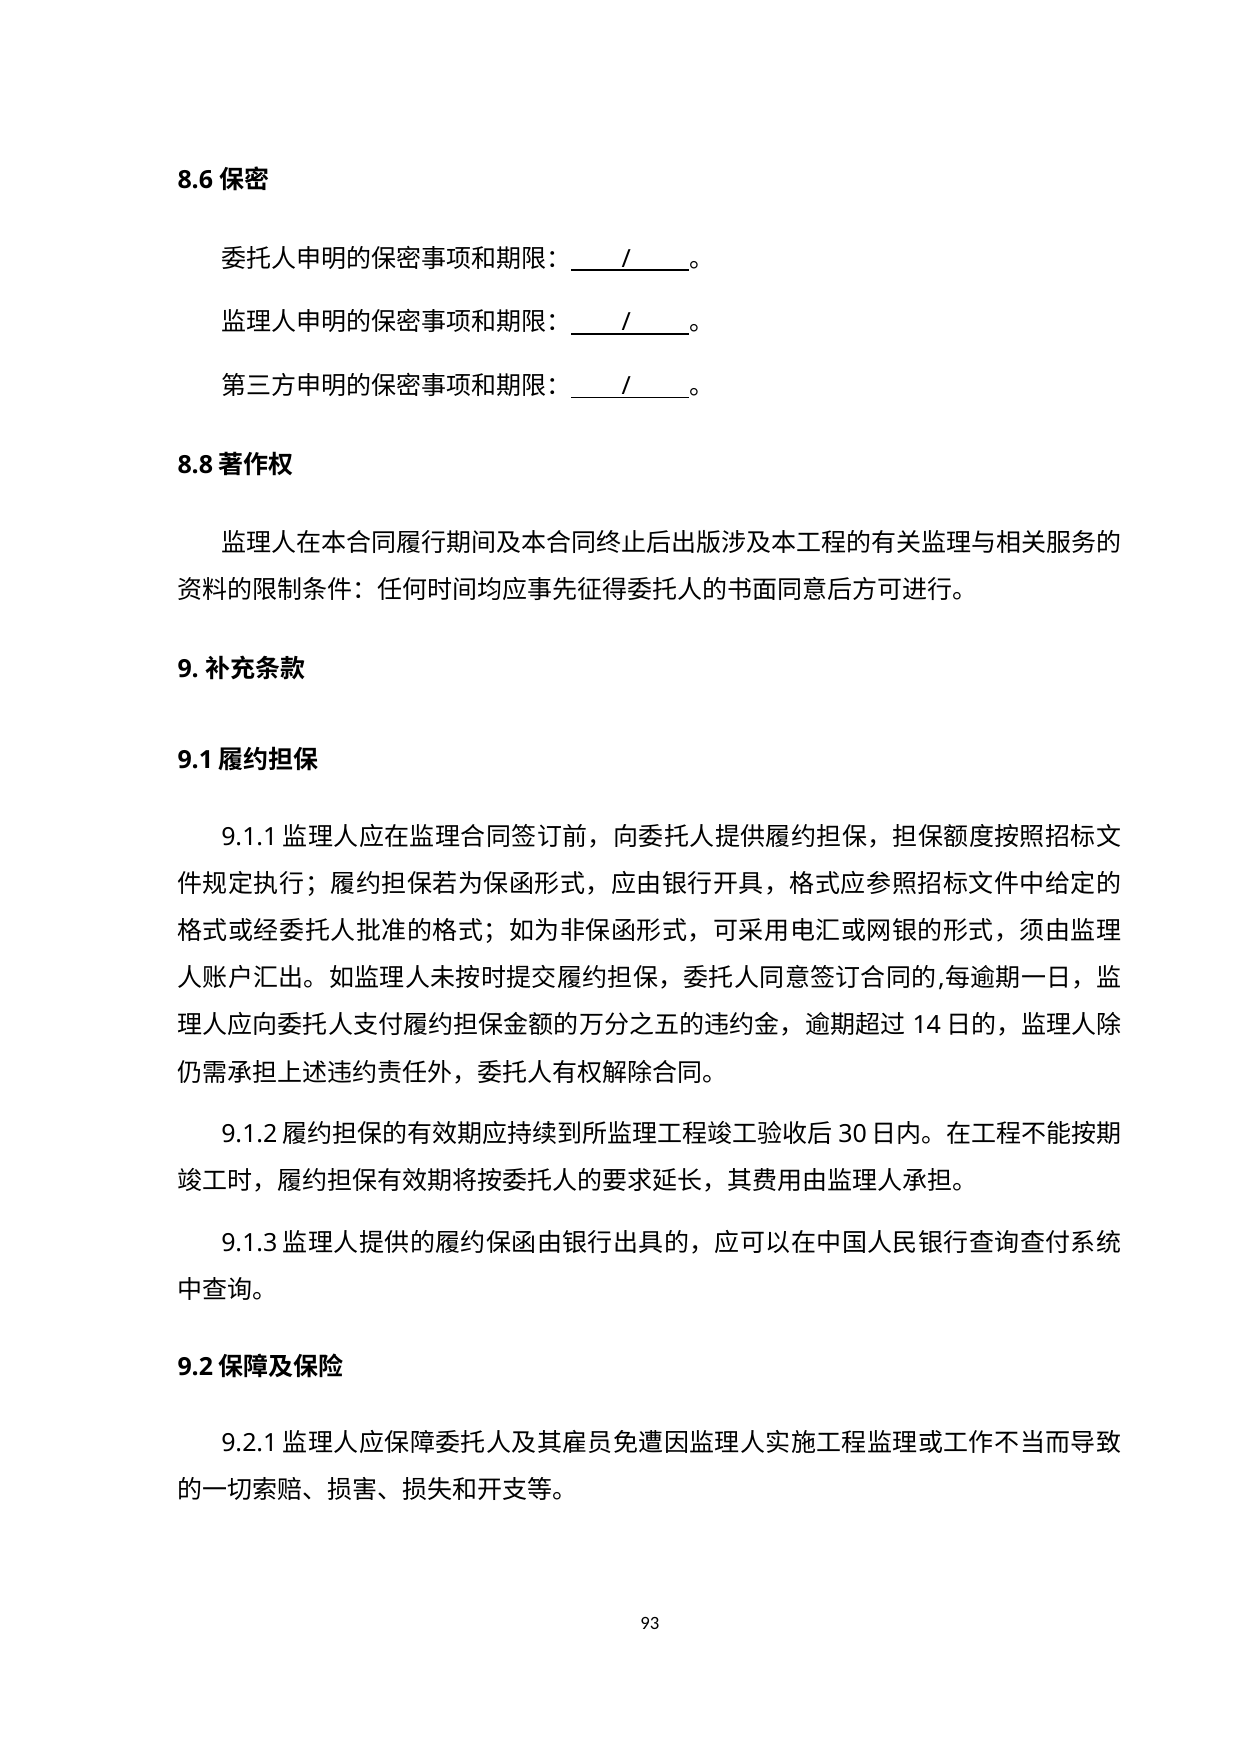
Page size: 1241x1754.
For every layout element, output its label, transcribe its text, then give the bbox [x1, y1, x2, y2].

text 监理人申明的保密事项和期限： / 。 [177, 302, 1122, 338]
text 第三方申明的保密事项和期限： / 。 [177, 366, 1122, 402]
text 9. 补充条款 [177, 634, 1122, 700]
text 委托人申明的保密事项和期限： / 。 [177, 238, 1122, 274]
text 8.6 保密 [177, 144, 1122, 211]
text 9.2保障及保险 [177, 1331, 1122, 1397]
text 8.8著作权 [177, 429, 1122, 495]
text 9.1.2履约担保的有效期应持续到所监理工程竣工验收后30日内。在工程不能按期竣工时，履约担保有效期将按委托人的要求延长，其费用由监理人承担。 [177, 1114, 1122, 1197]
text 9.2.1监理人应保障委托人及其雇员免遭因监理人实施工程监理或工作不当而导致的一切索赔、损害、损失和开支等。 [177, 1423, 1122, 1506]
text 9.1履约担保 [177, 725, 1122, 791]
text 监理人在本合同履行期间及本合同终止后出版涉及本工程的有关监理与相关服务的资料的限制条件：任何时间均应事先征得委托人的书面同意后方可进行。 [177, 523, 1122, 606]
text 9.1.3监理人提供的履约保函由银行出具的，应可以在中国人民银行查询查付系统中查询。 [177, 1222, 1122, 1306]
text 9.1.1监理人应在监理合同签订前，向委托人提供履约担保，担保额度按照招标文件规定执行；履约担保若为保函形式，应由银行开具，格式应参照招标文件中给定的格式或经委托人批准的格式；如为非保函形式，可采用电汇或网银的形式，须由监理人账户汇出。如监理人未按时提交履约担保，委托人同意签订合同的,每逾期一日，监理人应向委托人支付履约担保金额的万分之五的违约金，逾期超过14日的，监理人除仍需承担上述违约责任外，委托人有权解除合同。 [177, 817, 1122, 1088]
